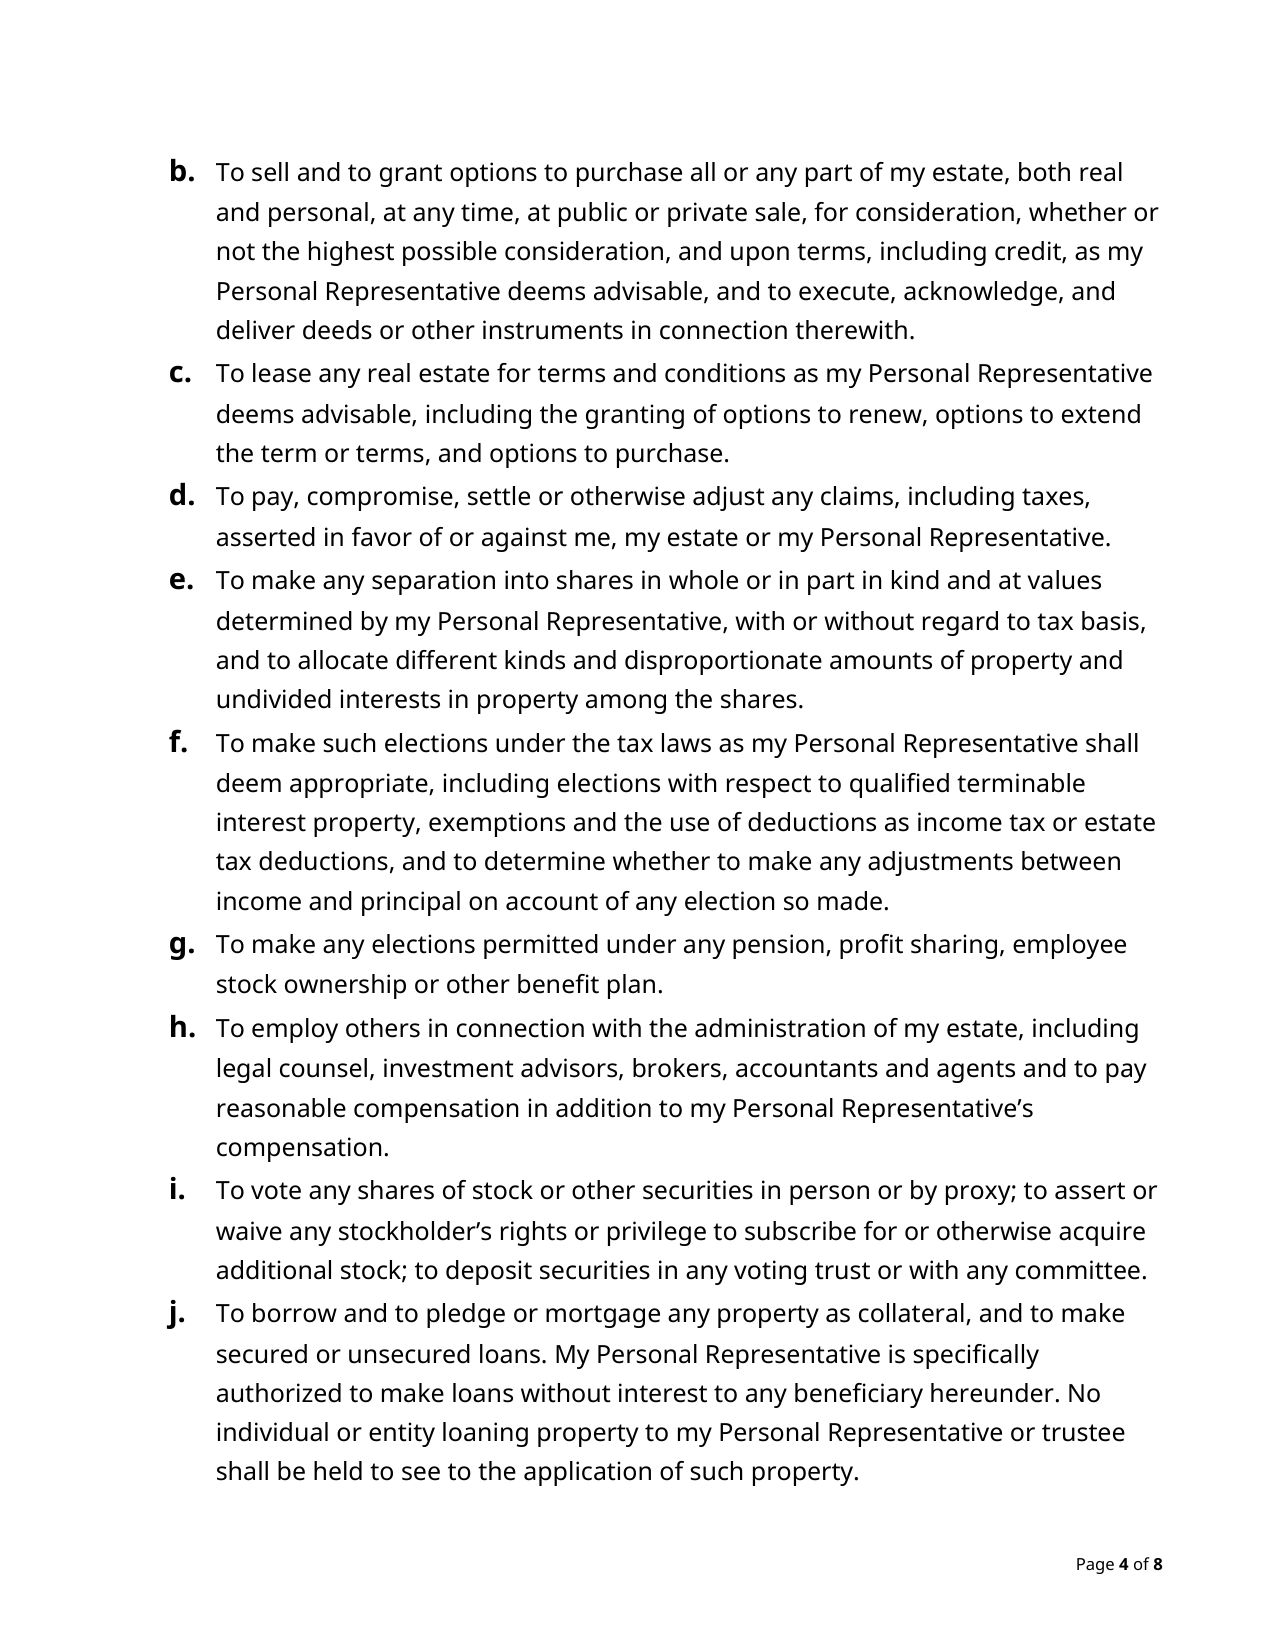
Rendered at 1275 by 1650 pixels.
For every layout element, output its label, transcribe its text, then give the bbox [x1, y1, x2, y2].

list To lease any real estate for terms and conditions as my Personal Representative deems advisable, including the granting of options to renew, options to extend the term or terms, and options to purchase. [169, 351, 1162, 469]
list To employ others in connection with the administration of my estate, including legal counsel, investment advisors, brokers, accountants and agents and to pay reasonable compensation in addition to my Personal Representative’s compensation. [169, 1006, 1162, 1163]
list To sell and to grant options to purchase all or any part of my estate, both real and personal, at any time, at public or private sale, for consideration, whether or not the highest possible consideration, and upon terms, including credit, as my Personal Representative deems advisable, and to execute, acknowledge, and deliver deeds or other instruments in connection therewith. [169, 150, 1162, 346]
list To borrow and to pledge or mortgage any property as collateral, and to make secured or unsecured loans. My Personal Representative is specifically authorized to make loans without interest to any beneficiary hereunder. No individual or entity loaning property to my Personal Representative or trustee shall be held to see to the application of such property. [169, 1292, 1162, 1488]
list To pay, compromise, settle or otherwise adjust any claims, including taxes, asserted in favor of or against me, my estate or my Personal Representative. [169, 474, 1162, 553]
list To make such elections under the tax laws as my Personal Representative shall deem appropriate, including elections with respect to qualified terminable interest property, exemptions and the use of deductions as income tax or estate tax deductions, and to determine whether to make any adjustments between income and principal on account of any election so made. [169, 721, 1162, 917]
list To make any separation into shares in whole or in part in kind and at values determined by my Personal Representative, with or without regard to tax basis, and to allocate different kinds and disproportionate amounts of property and undivided interests in property among the shares. [169, 558, 1162, 716]
list To make any elections permitted under any pension, profit sharing, employee stock ownership or other benefit plan. [169, 922, 1162, 1001]
list To vote any shares of stock or other securities in person or by proxy; to assert or waive any stockholder’s rights or privilege to subscribe for or otherwise acquire additional stock; to deposit securities in any voting trust or with any committee. [169, 1168, 1162, 1287]
